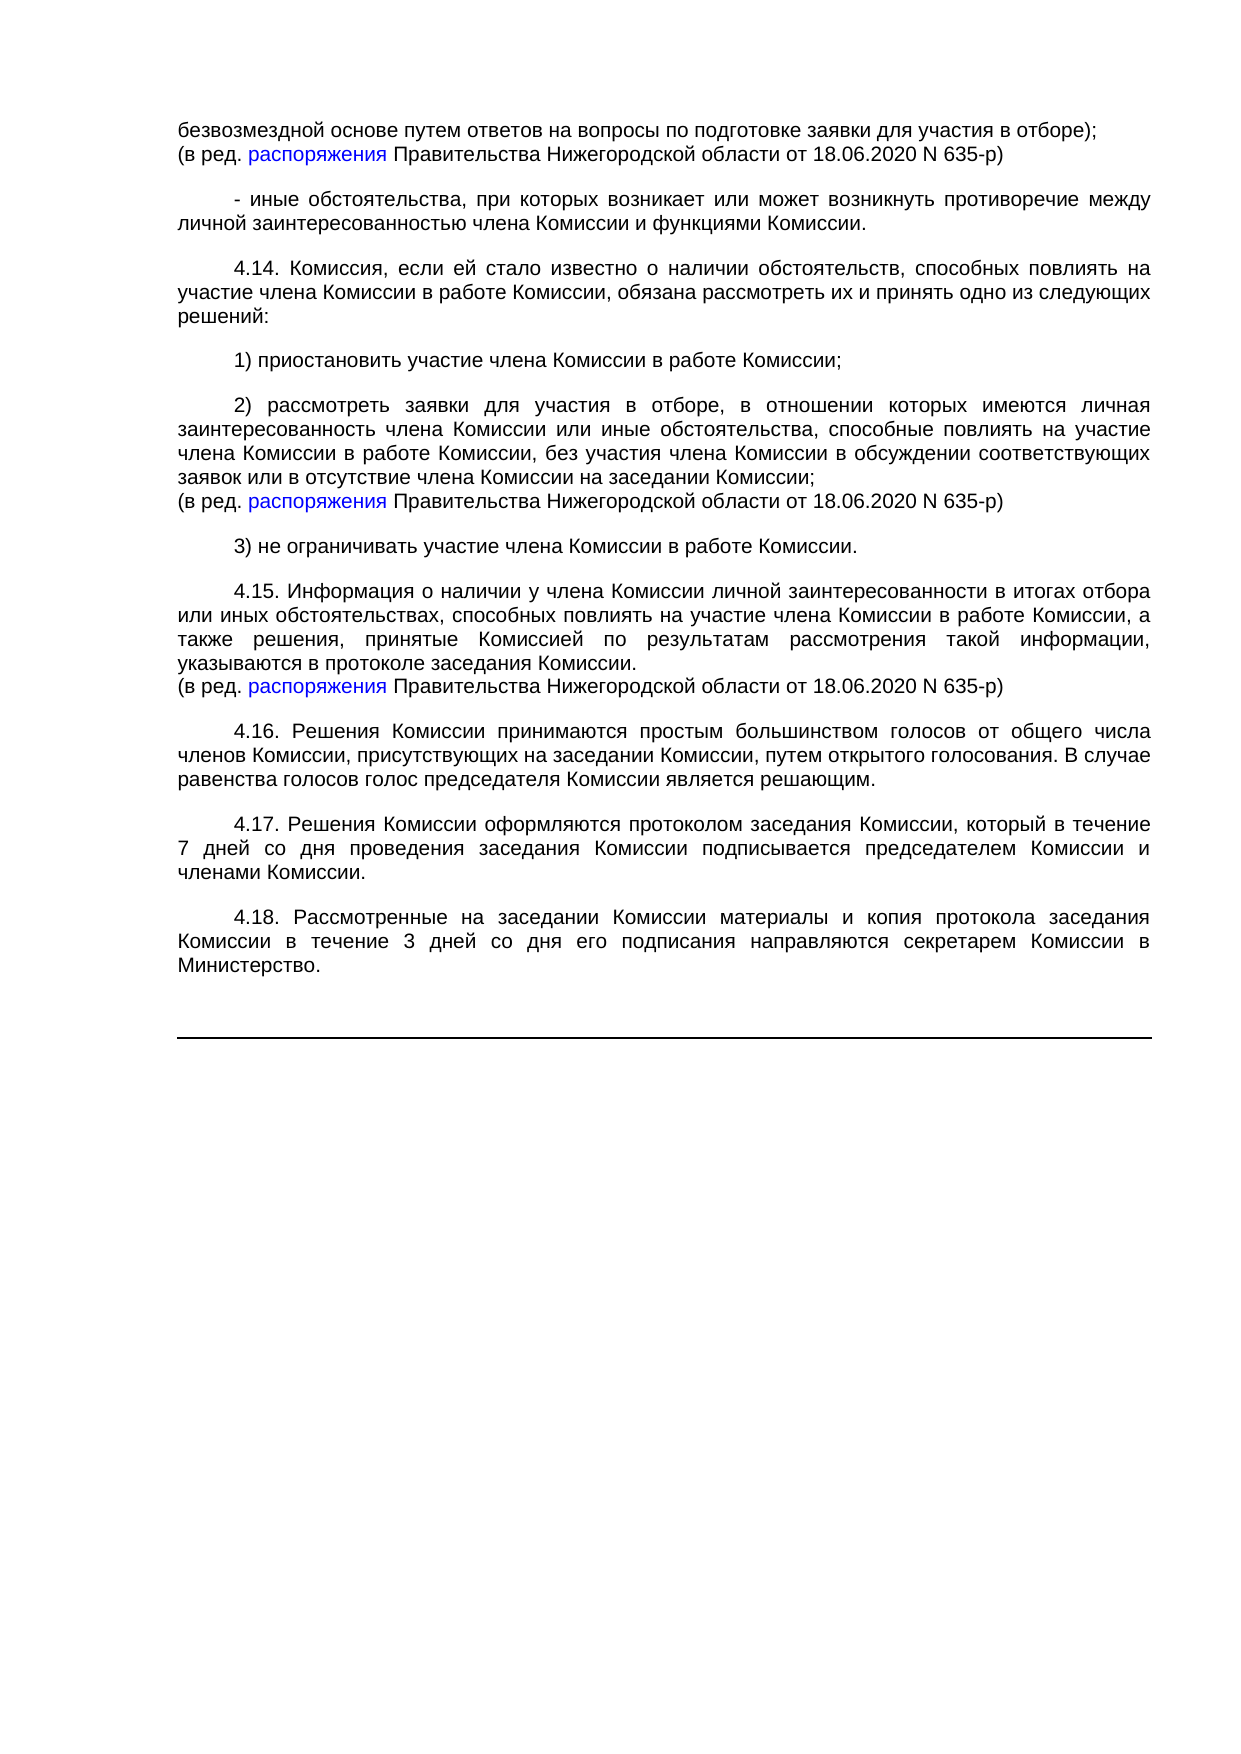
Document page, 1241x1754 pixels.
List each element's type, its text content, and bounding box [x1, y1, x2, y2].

text 3) не ограничивать участие члена Комиссии в работе Комиссии. [177, 534, 1152, 558]
text 2) рассмотреть заявки для участия в отборе, в отношении которых имеются личная заинтересованность члена Комиссии или иные обстоятельства, способные повлиять на участие члена Комиссии в работе Комиссии, без участия члена Комиссии в обсуждении соответствующих заявок или в отсутствие члена Комиссии на заседании Комиссии; [177, 393, 1152, 489]
text 4.16. Решения Комиссии принимаются простым большинством голосов от общего числа членов Комиссии, присутствующих на заседании Комиссии, путем открытого голосования. В случае равенства голосов голос председателя Комиссии является решающим. [177, 719, 1152, 791]
text 4.14. Комиссия, если ей стало известно о наличии обстоятельств, способных повлиять на участие члена Комиссии в работе Комиссии, обязана рассмотреть их и принять одно из следующих решений: [177, 256, 1152, 327]
text 4.17. Решения Комиссии оформляются протоколом заседания Комиссии, который в течение 7 дней со дня проведения заседания Комиссии подписывается председателем Комиссии и членами Комиссии. [177, 812, 1152, 884]
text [177, 118, 1152, 142]
text (в ред. распоряжения Правительства Нижегородской области от 18.06.2020 N 635-р) [177, 142, 1152, 166]
text (в ред. распоряжения Правительства Нижегородской области от 18.06.2020 N 635-р) [177, 674, 1152, 698]
text (в ред. распоряжения Правительства Нижегородской области от 18.06.2020 N 635-р) [177, 489, 1152, 513]
text - иные обстоятельства, при которых возникает или может возникнуть противоречие между личной заинтересованностью члена Комиссии и функциями Комиссии. [177, 187, 1152, 235]
text 1) приостановить участие члена Комиссии в работе Комиссии; [177, 348, 1152, 372]
text 4.18. Рассмотренные на заседании Комиссии материалы и копия протокола заседания Комиссии в течение 3 дней со дня его подписания направляются секретарем Комиссии в Министерство. [177, 904, 1152, 976]
text 4.15. Информация о наличии у члена Комиссии личной заинтересованности в итогах отбора или иных обстоятельствах, способных повлиять на участие члена Комиссии в работе Комиссии, а также решения, принятые Комиссией по результатам рассмотрения такой информации, указываются в протоколе заседания Комиссии. [177, 578, 1152, 674]
